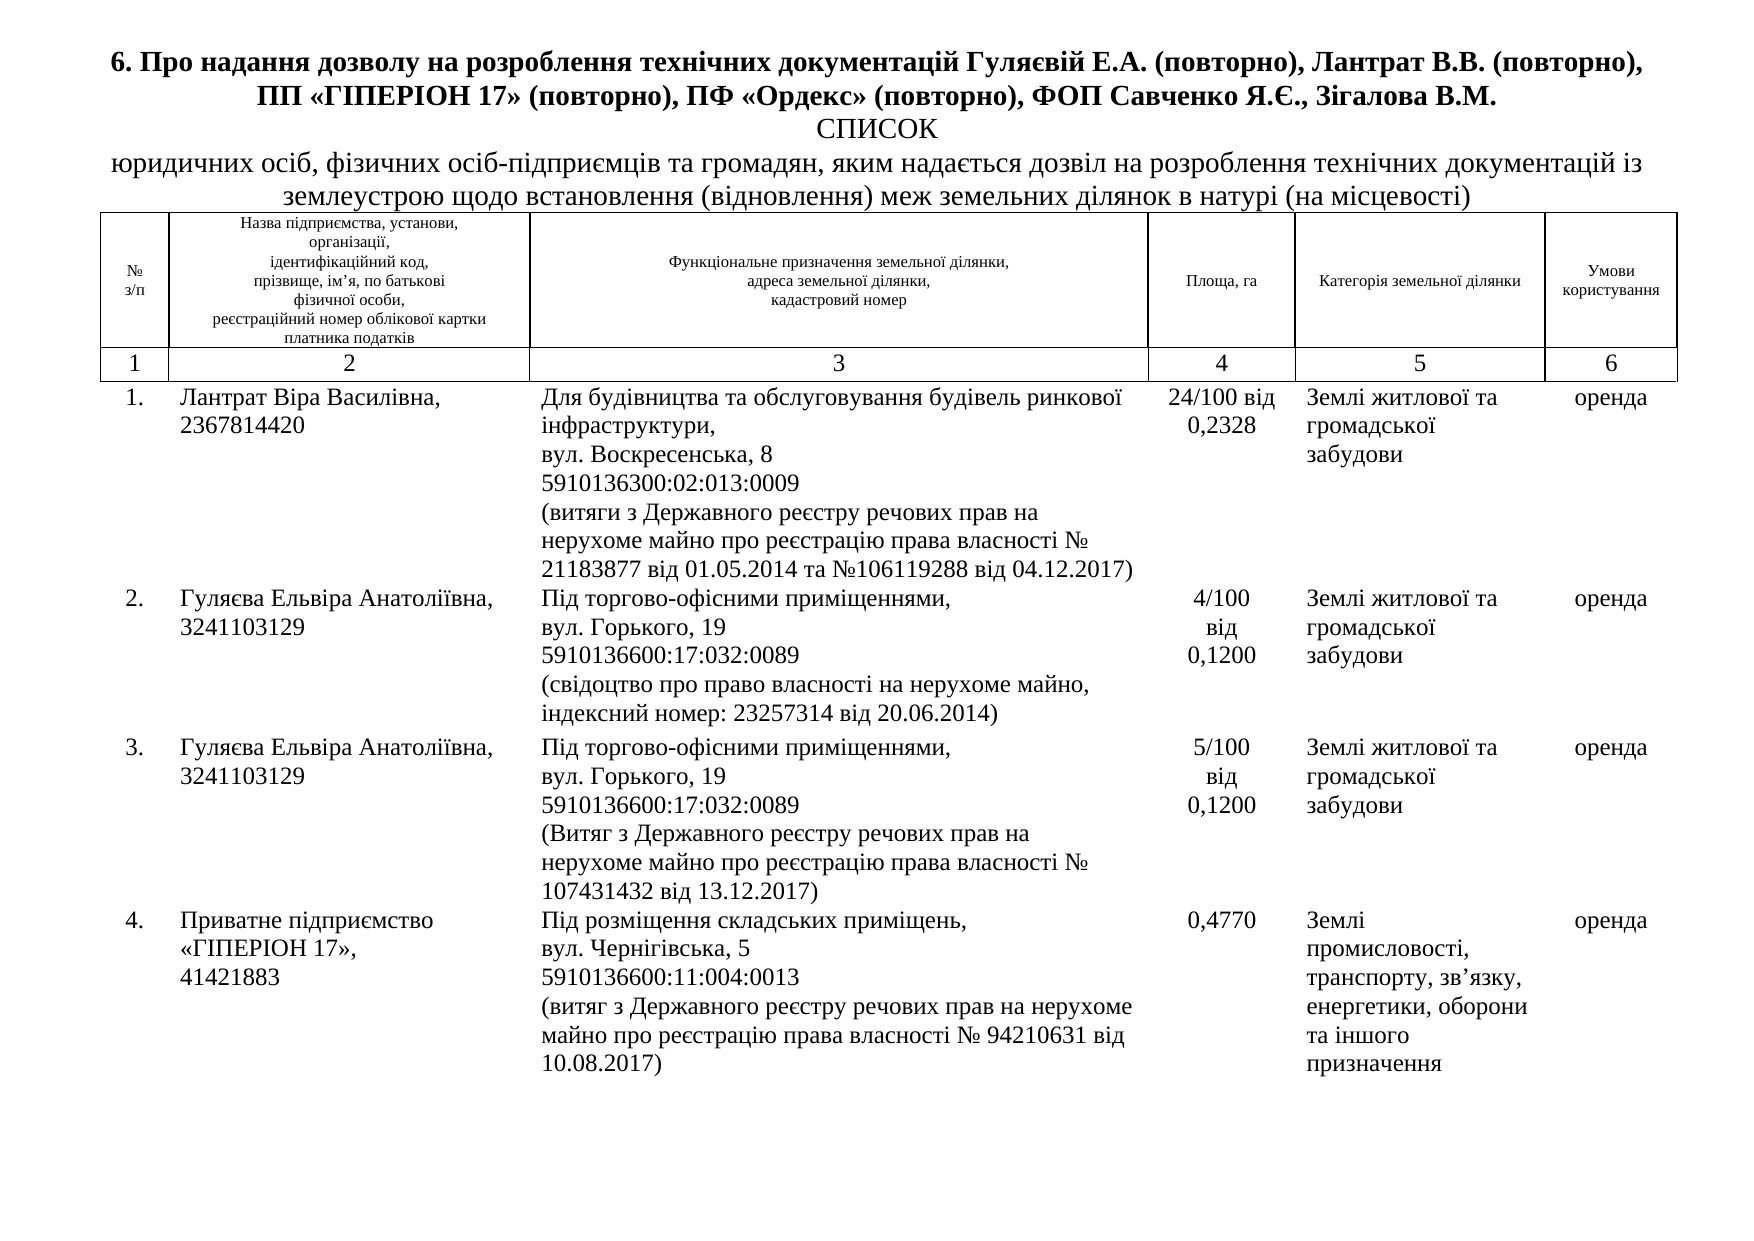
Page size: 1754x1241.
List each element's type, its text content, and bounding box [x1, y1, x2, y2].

table_cell Приватне підприємство «ГІПЕРІОН 17», 41421883 [169, 905, 530, 1077]
table_cell Під розміщення складських приміщень, вул. Чернігівська, 5 5910136600:11:004:0013 (витяг з Державного реєстру речових прав на нерухоме майно про реєстрацію права власності № 94210631 від 10.08.2017) [530, 905, 1148, 1077]
table_cell 5/100 від 0,1200 [1148, 732, 1295, 905]
text 6. Про надання дозволу на розроблення технічних документацій Гуляєвій Е.А. (повторно), Лантрат В.В. (повторно), ПП «ГІПЕРІОН 17» (повторно), ПФ «Ордекс» (повторно), ФОП Савченко Я.Є., Зігалова В.М. [89, 44, 1665, 111]
table_header Площа, га [1149, 213, 1294, 347]
table_cell оренда [1545, 381, 1677, 583]
table_cell Для будівництва та обслуговування будівель ринкової інфраструктури, вул. Воскресенська, 8 5910136300:02:013:0009 (витяги з Державного реєстру речових прав на нерухоме майно про реєстрацію права власності № 21183877 від 01.05.2014 та №106119288 від 04.12.2017) [530, 382, 1148, 583]
table_header Умови користування [1546, 213, 1676, 347]
table_cell 2. [100, 583, 169, 732]
table_cell Гуляєва Ельвіра Анатоліївна, 3241103129 [169, 583, 530, 732]
table_header № з/п [101, 213, 168, 347]
table_cell Під торгово-офісними приміщеннями, вул. Горького, 19 5910136600:17:032:0089 (Витяг з Державного реєстру речових прав на нерухоме майно про реєстрацію права власності № 107431432 від 13.12.2017) [530, 732, 1148, 905]
text СПИСОК [89, 111, 1665, 145]
table_cell оренда [1545, 905, 1677, 1077]
table_cell 1. [100, 382, 169, 583]
table_cell 6 [1546, 348, 1677, 381]
table_cell Землі житлової та громадської забудови [1295, 732, 1545, 905]
table_cell 5 [1296, 348, 1544, 381]
table_cell 3 [530, 348, 1148, 381]
table_cell 4. [100, 905, 169, 1077]
table_cell 24/100 від 0,2328 [1148, 382, 1295, 583]
table_cell Під торгово-офісними приміщеннями, вул. Горького, 19 5910136600:17:032:0089 (свідоцтво про право власності на нерухоме майно, індексний номер: 23257314 від 20.06.2014) [530, 583, 1148, 732]
table_cell Гуляєва Ельвіра Анатоліївна, 3241103129 [169, 732, 530, 905]
text юридичних осіб, фізичних осіб-підприємців та громадян, яким надається дозвіл на розроблення технічних документацій із землеустрою щодо встановлення (відновлення) меж земельних ділянок в натурі (на місцевості) [89, 145, 1665, 212]
table_header Назва підприємства, установи, організації, ідентифікаційний код, прізвище, ім’я, по батькові фізичної особи, реєстраційний номер облікової картки платника податків [170, 213, 529, 347]
table_cell 1 [101, 348, 168, 381]
table_cell 4/100 від 0,1200 [1148, 583, 1295, 732]
table_cell 4 [1149, 348, 1295, 381]
table_header Функціональне призначення земельної ділянки, адреса земельної ділянки, кадастровий номер [531, 213, 1147, 347]
table_header Категорія земельної ділянки [1296, 213, 1544, 347]
table_cell Землі житлової та громадської забудови [1295, 382, 1545, 583]
table_cell 2 [169, 348, 529, 381]
table_cell оренда [1545, 732, 1677, 905]
table_cell 0,4770 [1148, 905, 1295, 1077]
table_cell 3. [100, 732, 169, 905]
table_cell Землі промисловості, транспорту, зв’язку, енергетики, оборони та іншого призначення [1295, 905, 1545, 1077]
table_cell оренда [1545, 583, 1677, 732]
table_cell Лантрат Віра Василівна, 2367814420 [169, 382, 530, 583]
table_cell Землі житлової та громадської забудови [1295, 583, 1545, 732]
